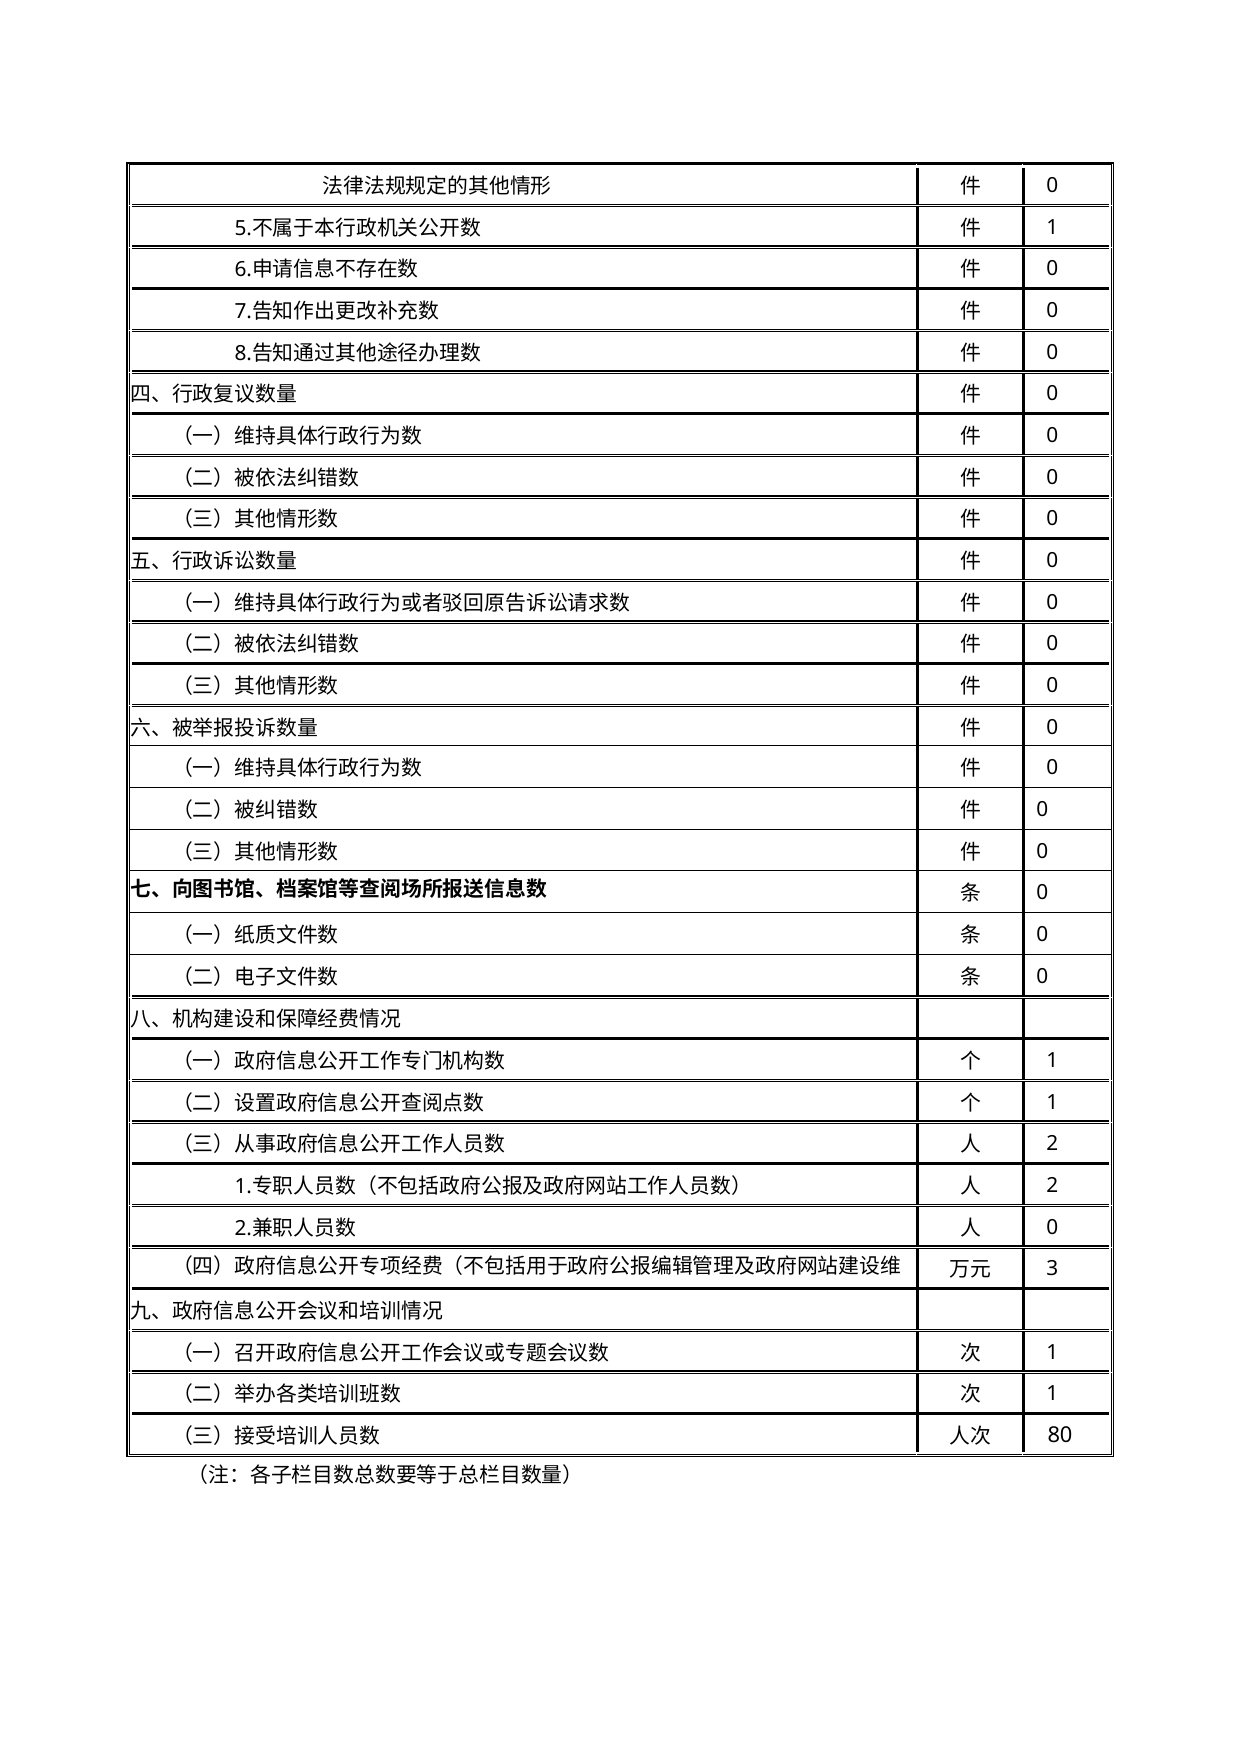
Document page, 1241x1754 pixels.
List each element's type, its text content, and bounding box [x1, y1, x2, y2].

table_cell 0 [1023, 1204, 1112, 1245]
table_cell 人 [919, 1165, 1022, 1204]
table_cell 0 [1025, 412, 1111, 454]
table_cell （三）其他情形数 [130, 495, 916, 537]
table_cell （二）被纠错数 [130, 788, 916, 829]
table_cell 件 [919, 332, 1022, 370]
table_cell 0 [1023, 704, 1112, 745]
table_cell 七、向图书馆、档案馆等查阅场所报送信息数 [130, 871, 916, 912]
table_cell 件 [919, 249, 1022, 287]
table_cell 个 [919, 1040, 1022, 1079]
table_cell 0 [1025, 245, 1111, 287]
table_cell 五、行政诉讼数量 [130, 537, 916, 579]
table_cell 0 [1025, 620, 1111, 662]
table_cell 2.兼职人员数 [128, 1204, 917, 1245]
table_cell [919, 1290, 1022, 1329]
table_cell （三）接受培训人员数 [130, 1412, 917, 1454]
table_cell （二）设置政府信息公开查阅点数 [128, 1079, 917, 1120]
table_cell [1025, 995, 1111, 1037]
table_cell （三）其他情形数 [130, 662, 916, 704]
table_cell 九、政府信息公开会议和培训情况 [130, 1287, 916, 1329]
table_cell 件 [919, 746, 1022, 787]
table_cell （三）从事政府信息公开工作人员数 [130, 1120, 916, 1162]
table_cell 1 [1023, 1329, 1112, 1370]
table_cell （一）维持具体行政行为数 [130, 412, 916, 454]
table_cell （二）被依法纠错数 [130, 620, 916, 662]
table_cell 0 [1025, 830, 1111, 870]
table_cell （二）被依法纠错数 [128, 454, 917, 495]
table_cell 六、被举报投诉数量 [128, 704, 917, 745]
table_cell 0 [1023, 454, 1112, 495]
table_cell 条 [919, 871, 1022, 912]
table_cell 3 [1025, 1245, 1111, 1287]
table_cell 1 [1025, 1370, 1111, 1412]
table_cell 件 [919, 665, 1022, 704]
table_cell 个 [919, 1082, 1022, 1120]
table_cell （三）其他情形数 [130, 830, 916, 870]
table_cell 1 [1023, 204, 1112, 245]
table_cell 0 [1025, 370, 1111, 412]
table_cell 6.申请信息不存在数 [130, 245, 916, 287]
table_cell 条 [919, 913, 1022, 954]
table_cell （一）纸质文件数 [130, 913, 916, 954]
table_cell （二）电子文件数 [130, 955, 916, 995]
table_cell 2 [1025, 1120, 1111, 1162]
table_cell 法律法规规定的其他情形 [130, 164, 917, 204]
table_cell （一）召开政府信息公开工作会议或专题会议数 [128, 1329, 917, 1370]
table_cell 0 [1025, 788, 1111, 829]
table_cell 2 [1025, 1162, 1111, 1204]
table_cell 1 [1025, 1037, 1111, 1079]
table_cell 7.告知作出更改补充数 [130, 287, 916, 329]
table_cell 件 [919, 830, 1022, 870]
table_cell （一）政府信息公开工作专门机构数 [130, 1037, 916, 1079]
table_cell 件 [919, 582, 1022, 620]
table_cell 0 [1025, 287, 1111, 329]
table_cell [1025, 1287, 1111, 1329]
table_cell （二）举办各类培训班数 [130, 1370, 916, 1412]
text （注：各子栏目数总数要等于总栏目数量） [187, 1457, 1053, 1489]
table_cell 0 [1025, 955, 1111, 995]
table_cell 0 [1025, 662, 1111, 704]
table_cell 万元 [919, 1249, 1022, 1287]
table_cell 0 [1025, 746, 1111, 787]
table_cell 次 [919, 1332, 1022, 1370]
table_cell 次 [919, 1374, 1022, 1412]
table_cell 件 [919, 707, 1022, 745]
table_cell 1 [1023, 1079, 1112, 1120]
table_cell 5.不属于本行政机关公开数 [128, 204, 917, 245]
table_cell [919, 999, 1022, 1037]
table_cell 人 [919, 1207, 1022, 1245]
table_cell 0 [1025, 495, 1111, 537]
table_cell 件 [917, 164, 1023, 204]
table_cell 80 [1023, 1412, 1111, 1454]
table_cell 件 [919, 207, 1022, 245]
table_cell 0 [1023, 579, 1112, 620]
table_cell 0 [1025, 537, 1111, 579]
table_cell 八、机构建设和保障经费情况 [130, 995, 916, 1037]
table_cell （四）政府信息公开专项经费（不包括用于政府公报编辑管理及政府网站建设维 护等方面的经费） [130, 1245, 916, 1287]
table_cell 0 [1023, 329, 1112, 370]
table_cell 件 [919, 290, 1022, 329]
table_cell （一）维持具体行政行为数 [130, 746, 916, 787]
table_cell 8.告知通过其他途径办理数 [128, 329, 917, 370]
table_cell 0 [1023, 165, 1111, 204]
table_cell 件 [919, 624, 1022, 662]
table_cell 0 [1025, 871, 1111, 912]
table_cell 人次 [917, 1415, 1023, 1454]
table_cell 件 [919, 415, 1022, 454]
table_cell 0 [1025, 913, 1111, 954]
table_cell 四、行政复议数量 [130, 370, 916, 412]
table_cell （一）维持具体行政行为或者驳回原告诉讼请求数 [128, 579, 917, 620]
table_cell 1.专职人员数（不包括政府公报及政府网站工作人员数） [130, 1162, 916, 1204]
table_cell 件 [919, 374, 1022, 412]
table_cell 人 [919, 1124, 1022, 1162]
table_cell 件 [919, 788, 1022, 829]
table_cell 件 [919, 499, 1022, 537]
table_cell 件 [919, 540, 1022, 579]
table_cell 条 [919, 955, 1022, 995]
table_cell 件 [919, 457, 1022, 495]
